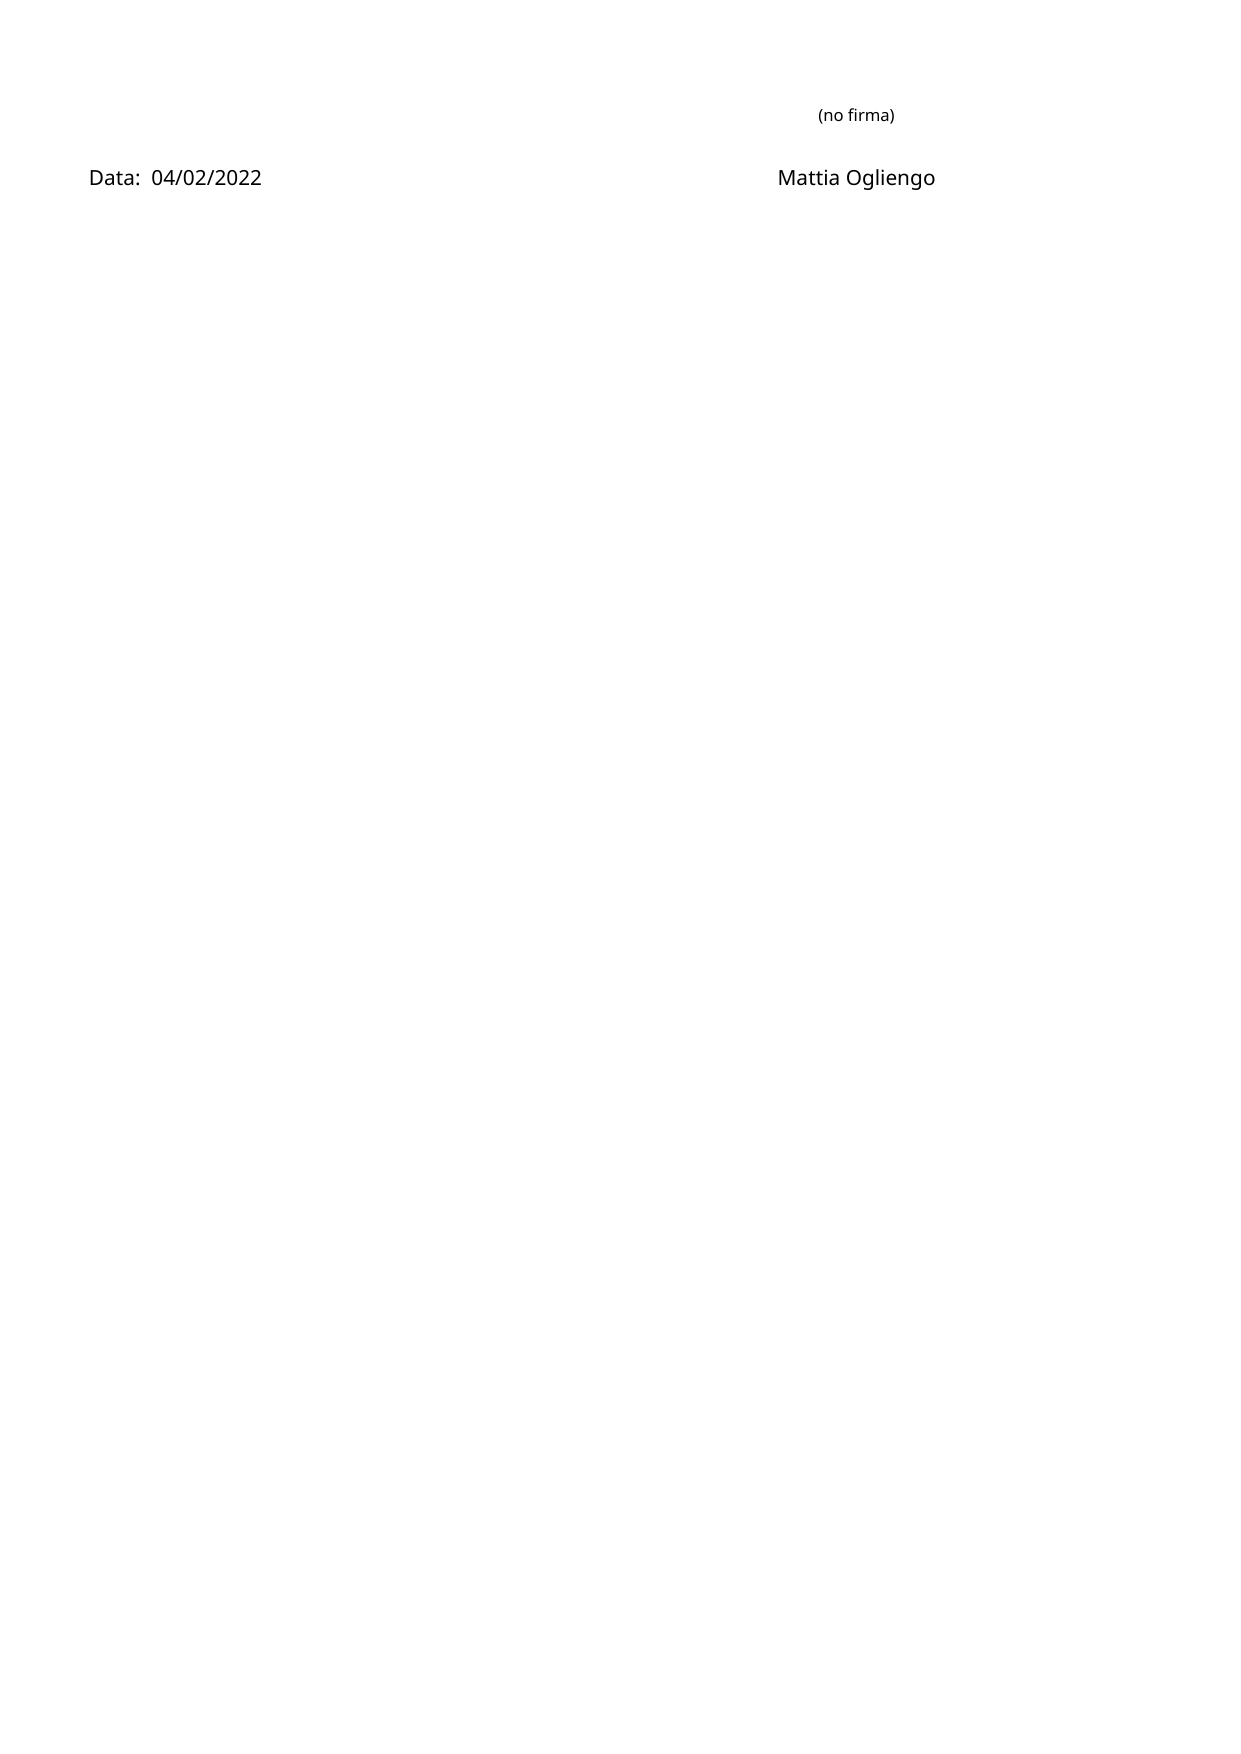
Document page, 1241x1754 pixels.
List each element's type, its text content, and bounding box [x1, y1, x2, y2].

text Data: 04/02/2022 Mattia Ogliengo [89, 163, 1152, 192]
text (no firma) [89, 103, 1152, 126]
